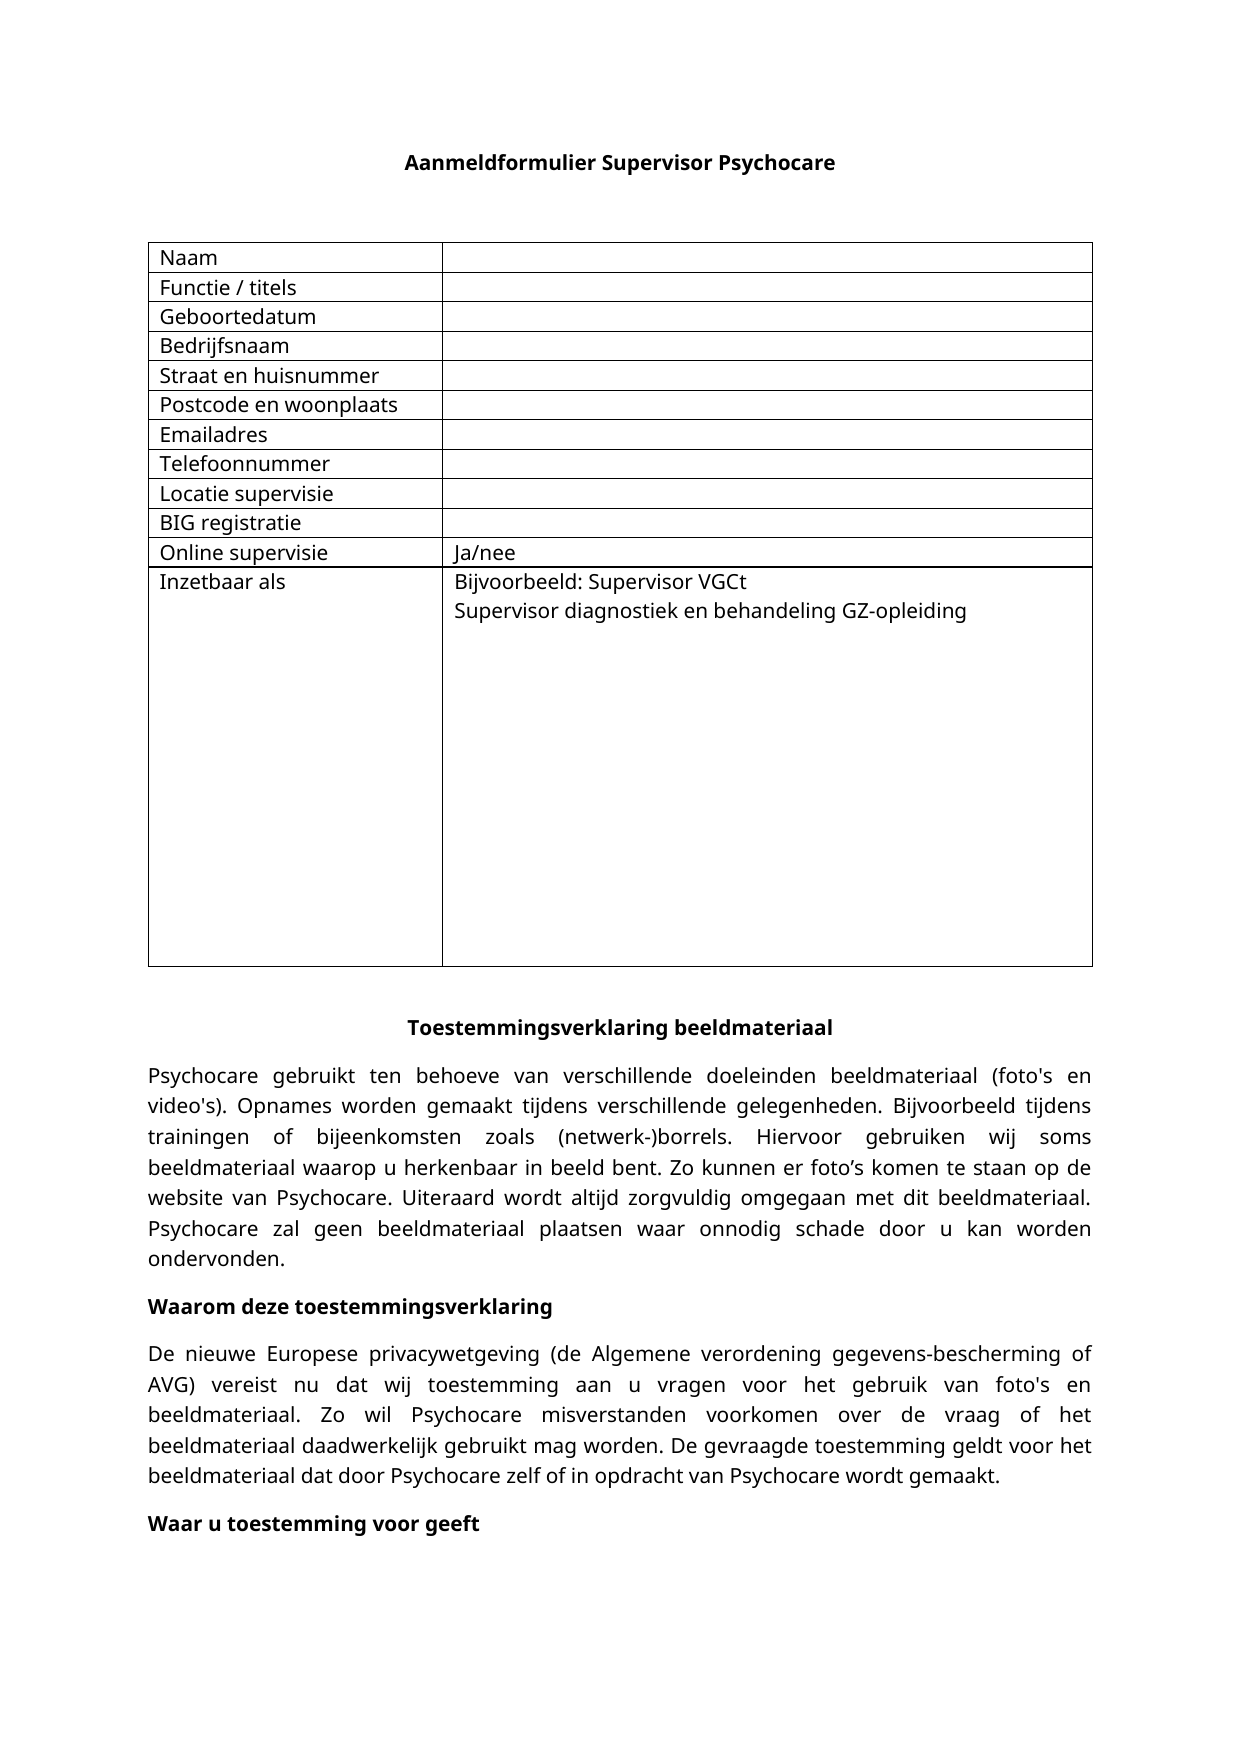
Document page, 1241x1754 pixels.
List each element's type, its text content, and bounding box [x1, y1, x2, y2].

table_cell Bedrijfsnaam [149, 332, 442, 360]
text De nieuwe Europese privacywetgeving (de Algemene verordening gegevens-bescherming of AVG) vereist nu dat wij toestemming aan u vragen voor het gebruik van foto's en beeldmateriaal. Zo wil Psychocare misverstanden voorkomen over de vraag of het beeldmateriaal daadwerkelijk gebruikt mag worden. De gevraagde toestemming geldt voor het beeldmateriaal dat door Psychocare zelf of in opdracht van Psychocare wordt gemaakt. [148, 1339, 1093, 1490]
table_cell Bijvoorbeeld: Supervisor VGCt Supervisor diagnostiek en behandeling GZ-opleiding [443, 568, 1092, 966]
table_cell [443, 361, 1092, 389]
table_cell Straat en huisnummer [149, 361, 442, 389]
table_cell BIG registratie [149, 509, 442, 537]
table_header [443, 243, 1092, 272]
table_cell [443, 273, 1092, 301]
table_cell Inzetbaar als [149, 568, 442, 966]
table_cell Geboortedatum [149, 302, 442, 331]
table_cell Functie / titels [149, 273, 442, 301]
table_cell [443, 450, 1092, 478]
table_cell Emailadres [149, 420, 442, 448]
text Toestemmingsverklaring beeldmateriaal [148, 1013, 1093, 1042]
table_cell [443, 509, 1092, 537]
text Waar u toestemming voor geeft [148, 1509, 1093, 1537]
text Psychocare gebruikt ten behoeve van verschillende doeleinden beeldmateriaal (foto's en video's). Opnames worden gemaakt tijdens verschillende gelegenheden. Bijvoorbeeld tijdens trainingen of bijeenkomsten zoals (netwerk-)borrels. Hiervoor gebruiken wij soms beeldmateriaal waarop u herkenbaar in beeld bent. Zo kunnen er foto’s komen te staan op de website van Psychocare. Uiteraard wordt altijd zorgvuldig omgegaan met dit beeldmateriaal. Psychocare zal geen beeldmateriaal plaatsen waar onnodig schade door u kan worden ondervonden. [148, 1061, 1093, 1273]
table_cell [443, 420, 1092, 448]
table_cell [443, 332, 1092, 360]
table_cell [443, 479, 1092, 507]
table_cell Online supervisie [149, 538, 442, 566]
table_cell Locatie supervisie [149, 479, 442, 507]
table_cell Telefoonnummer [149, 450, 442, 478]
table_cell Postcode en woonplaats [149, 391, 442, 419]
text Waarom deze toestemmingsverklaring [148, 1292, 1093, 1320]
table_cell [443, 302, 1092, 331]
table_cell [443, 391, 1092, 419]
table_cell Ja/nee [443, 538, 1092, 566]
table_header Naam [149, 243, 442, 272]
text Aanmeldformulier Supervisor Psychocare [148, 148, 1093, 176]
